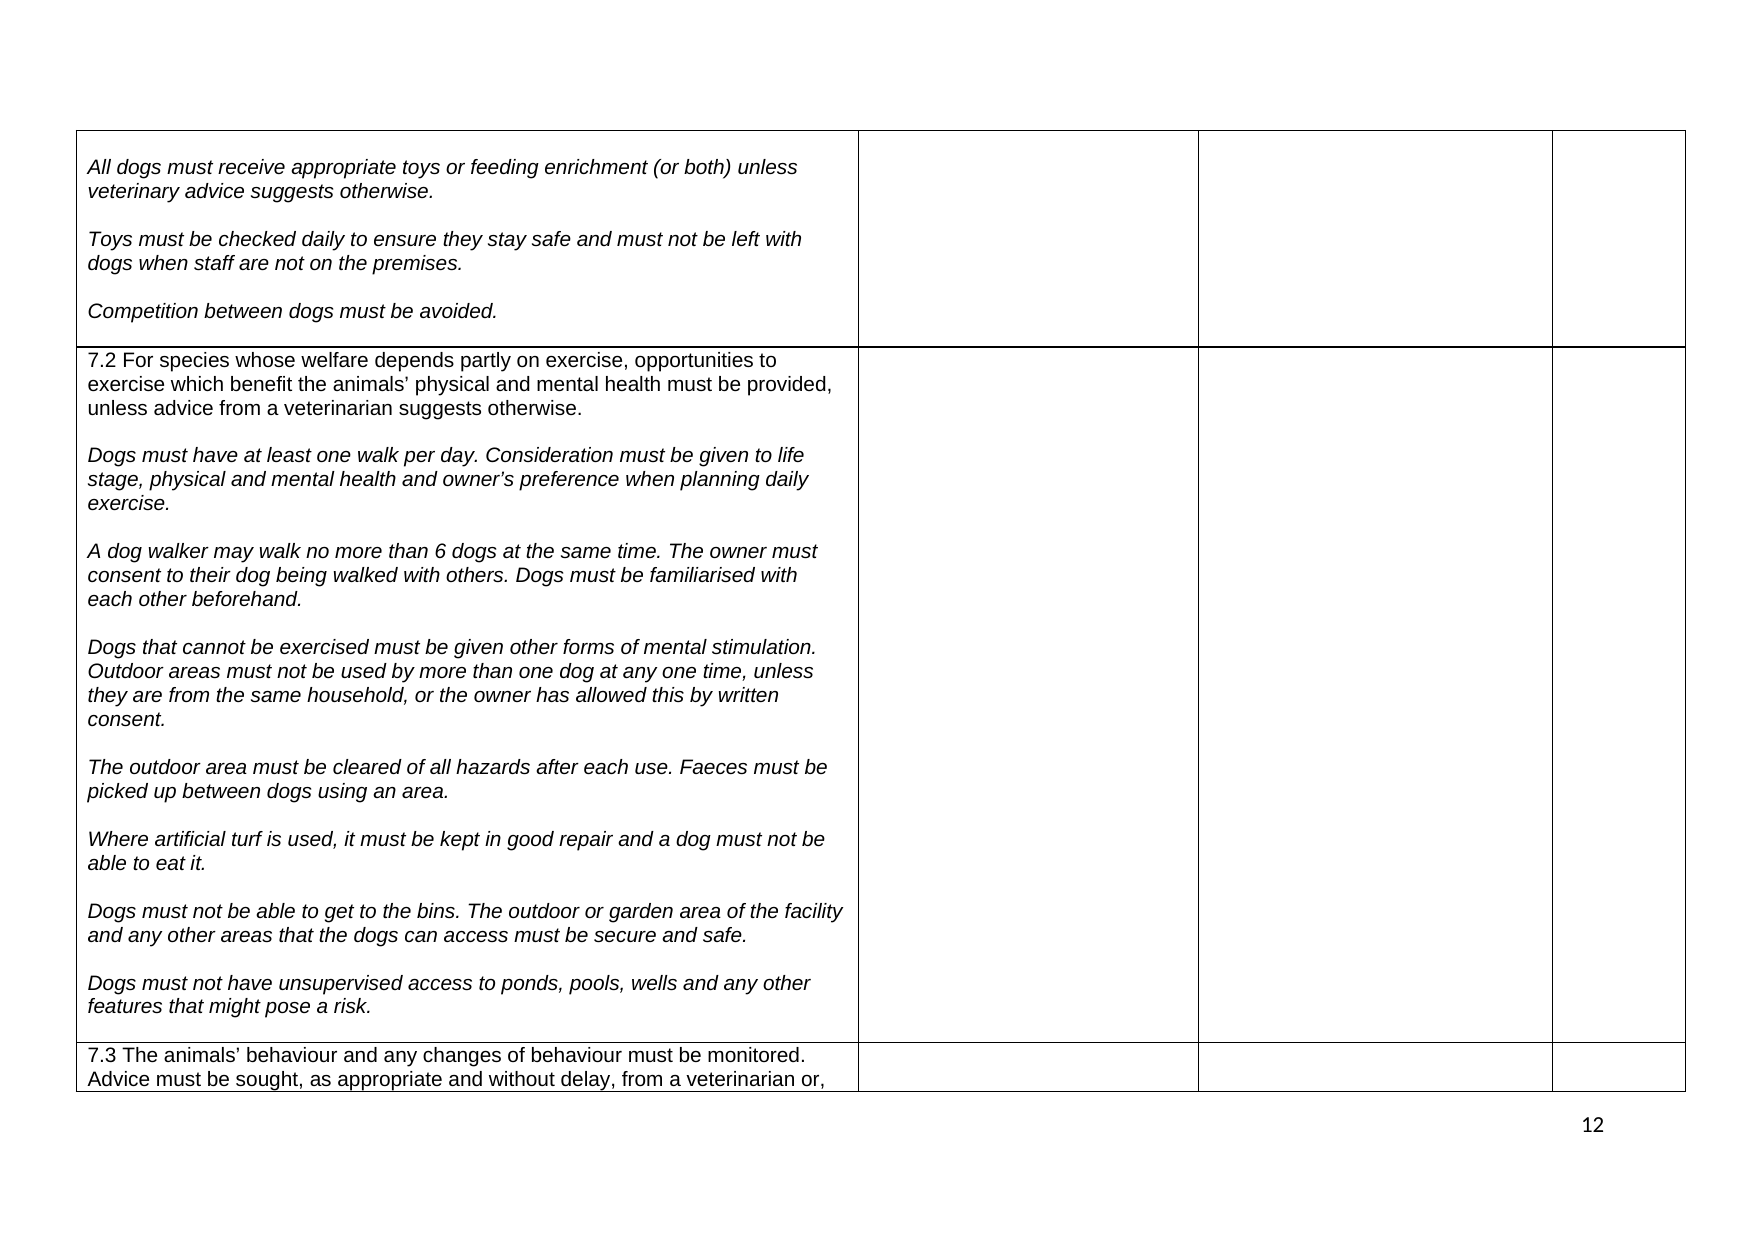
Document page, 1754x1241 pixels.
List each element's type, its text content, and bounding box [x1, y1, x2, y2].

table_cell [1199, 1043, 1552, 1091]
table_cell 7.2 For species whose welfare depends partly on exercise, opportunities to exercise which benefit the animals’ physical and mental health must be provided, unless advice from a veterinarian suggests otherwise. Dogs must have at least one walk per day. Consideration must be given to life stage, physical and mental health and owner’s preference when planning daily exercise. A dog walker may walk no more than 6 dogs at the same time. The owner must consent to their dog being walked with others. Dogs must be familiarised with each other beforehand. Dogs that cannot be exercised must be given other forms of mental stimulation. Outdoor areas must not be used by more than one dog at any one time, unless they are from the same household, or the owner has allowed this by written consent. The outdoor area must be cleared of all hazards after each use. Faeces must be picked up between dogs using an area. Where artificial turf is used, it must be kept in good repair and a dog must not be able to eat it. Dogs must not be able to get to the bins. The outdoor or garden area of the facility and any other areas that the dogs can access must be secure and safe. Dogs must not have unsupervised access to ponds, pools, wells and any other features that might pose a risk. [77, 348, 858, 1042]
table_cell [859, 1043, 1198, 1091]
table_cell [1199, 348, 1552, 1042]
table_cell [1553, 1043, 1685, 1091]
table_cell [1553, 131, 1685, 346]
table_cell [859, 348, 1198, 1042]
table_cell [77, 1043, 858, 1091]
table_cell [1199, 131, 1552, 346]
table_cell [77, 131, 858, 346]
table_cell [859, 131, 1198, 346]
table_cell [1553, 348, 1685, 1042]
